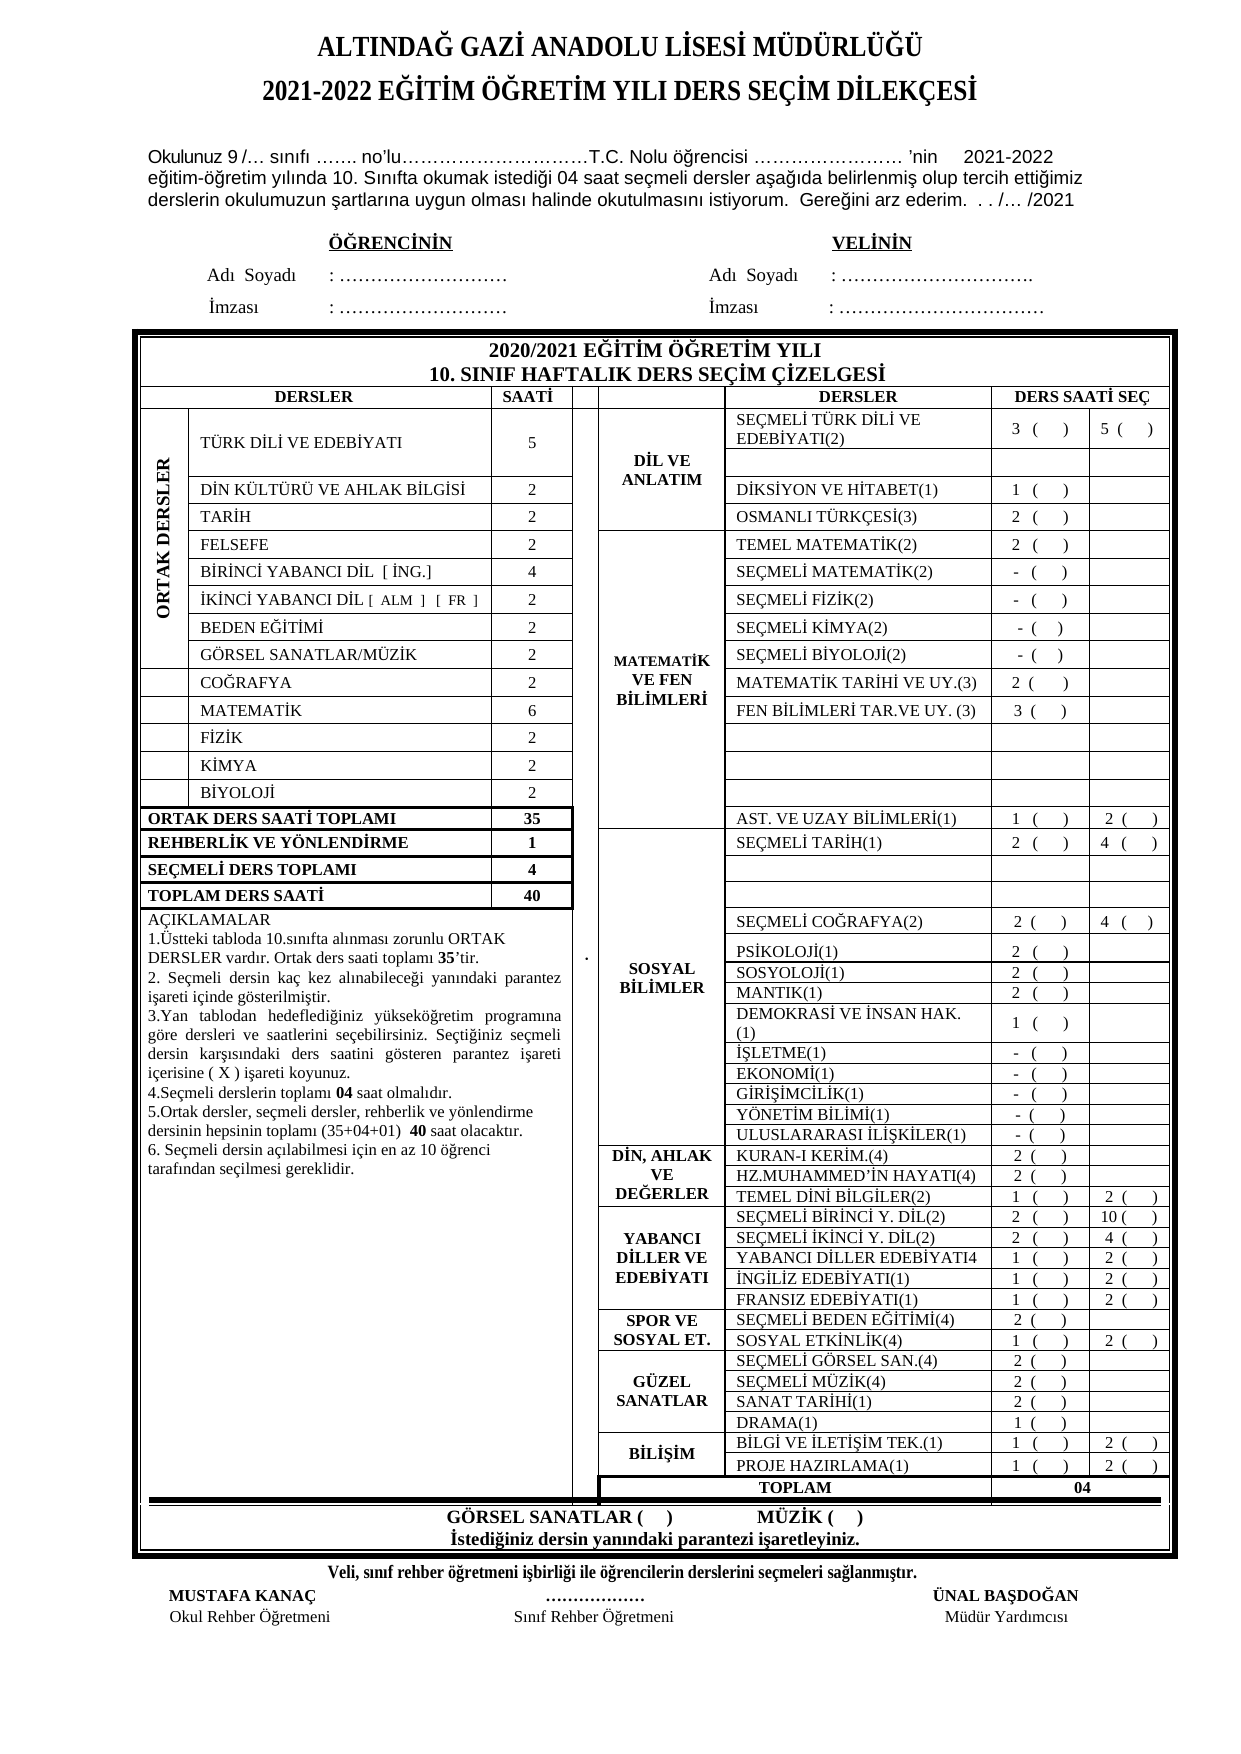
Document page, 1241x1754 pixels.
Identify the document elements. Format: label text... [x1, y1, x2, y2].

table_cell MATEMATİK [189, 697, 491, 723]
table_cell SOSYOLOJİ(1) [726, 963, 991, 982]
table_cell SEÇMELİ BEDEN EĞİTİMİ(4) [726, 1310, 991, 1329]
table_cell [141, 724, 188, 751]
table_cell 2 ( ) [992, 963, 1089, 982]
table_cell 2 ( ) [1090, 1248, 1169, 1268]
table_cell FEN BİLİMLERİ TAR.VE UY. (3) [726, 697, 991, 723]
table_cell FELSEFE [189, 531, 491, 558]
table_cell 1 ( ) [992, 1004, 1089, 1042]
table_cell [1090, 1043, 1169, 1062]
table_cell EKONOMİ(1) [726, 1064, 991, 1083]
table_cell [1090, 856, 1169, 881]
table_cell [1090, 586, 1169, 613]
table_cell ULUSLARARASI İLİŞKİLER(1) [726, 1125, 991, 1144]
table_cell [726, 882, 991, 907]
table_cell 2 ( ) [992, 1392, 1089, 1411]
table_cell [726, 752, 991, 778]
table_cell 5 [492, 409, 572, 476]
table_cell 2 [492, 641, 572, 668]
table_cell DERS SAATİ SEÇ [992, 387, 1169, 408]
table_cell [726, 856, 991, 881]
table_cell DEMOKRASİ VE İNSAN HAK.(1) [726, 1004, 991, 1042]
table_cell TARİH [189, 504, 491, 530]
table_cell 2 ( ) [1090, 1269, 1169, 1288]
text Okul Rehber Öğretmeni Sınıf Rehber Öğretmeni Müdür Yardımcısı [153, 1607, 1092, 1626]
table_cell - ( ) [992, 1064, 1089, 1083]
text Adı Soyadı : ……………………… Adı Soyadı : …………………………. [148, 264, 1092, 286]
table_cell OSMANLI TÜRKÇESİ(3) [726, 504, 991, 530]
table_cell ORTAK DERS SAATİ TOPLAMI [141, 809, 491, 828]
table_cell 1 ( ) [992, 477, 1089, 502]
table_cell 1 [492, 831, 571, 854]
table_cell MATEMATİK VE FEN BİLİMLERİ [599, 531, 724, 828]
table_cell GÖRSEL SANATLAR ( ) MÜZİK ( ) İstediğiniz dersin yanındaki parantezi işaretleyiniz. [138, 1497, 1172, 1549]
table_cell 4 [492, 559, 572, 585]
table_cell [1090, 559, 1169, 585]
table_cell - ( ) [992, 1125, 1089, 1144]
table_cell 6 [492, 697, 572, 723]
table_cell DİN, AHLAK VE DEĞERLER [599, 1146, 724, 1206]
table_cell 2 [492, 752, 572, 778]
table_cell [1090, 504, 1169, 530]
table_cell BİLİŞİM [599, 1433, 724, 1474]
table_cell 04 [992, 1478, 1169, 1497]
table_cell BİLGİ VE İLETİŞİM TEK.(1) [726, 1433, 991, 1452]
table_cell [1090, 1084, 1169, 1103]
table_cell PSİKOLOJİ(1) [726, 934, 991, 961]
table_cell 2 [492, 504, 572, 530]
table_cell - ( ) [992, 1105, 1089, 1124]
table_cell 4 ( ) [1090, 908, 1169, 933]
table_cell MATEMATİK TARİHİ VE UY.(3) [726, 669, 991, 696]
table_cell 2 [492, 669, 572, 696]
table_cell [1090, 449, 1169, 476]
table_cell 10 ( ) [1090, 1207, 1169, 1227]
table_cell [992, 882, 1089, 907]
table_cell 2 ( ) [992, 1146, 1089, 1165]
table_cell 2 ( ) [1090, 1453, 1169, 1474]
table_cell [1090, 1125, 1169, 1144]
table_cell BİRİNCİ YABANCI DİL [ İNG.] [189, 559, 491, 585]
table_cell GİRİŞİMCİLİK(1) [726, 1084, 991, 1103]
text Veli, sınıf rehber öğretmeni işbirliği ile öğrencilerin derslerini seçmeleri sağlanmıştır. [153, 1561, 1092, 1583]
table_cell SEÇMELİ TÜRK DİLİ VE EDEBİYATI(2) [726, 409, 991, 448]
table_cell SOSYAL ETKİNLİK(4) [726, 1330, 991, 1350]
table_cell [141, 669, 188, 696]
table_cell [1090, 477, 1169, 502]
table_cell 35 [492, 809, 571, 828]
table_cell 2 ( ) [992, 1166, 1089, 1186]
table_cell ORTAK DERSLER [141, 409, 188, 668]
table_cell DERSLER [141, 387, 491, 408]
table_cell SPOR VE SOSYAL ET. [599, 1310, 724, 1350]
table_cell 3 ( ) [992, 409, 1089, 448]
text ALTINDAĞ GAZİ ANADOLU LİSESİ MÜDÜRLÜĞÜ [148, 29, 1092, 63]
table_cell DİKSİYON VE HİTABET(1) [726, 477, 991, 502]
table_cell KURAN-I KERİM.(4) [726, 1146, 991, 1165]
table_cell YABANCI DİLLER VE EDEBİYATI [599, 1207, 724, 1309]
table_cell [1090, 614, 1169, 640]
table_cell [1090, 669, 1169, 696]
table_cell [573, 387, 598, 408]
table_cell 2 ( ) [992, 829, 1089, 854]
table_cell 2 ( ) [1090, 1330, 1169, 1350]
table_cell FRANSIZ EDEBİYATI(1) [726, 1289, 991, 1309]
table_cell 1 ( ) [992, 807, 1089, 828]
table_cell 40 [492, 884, 571, 907]
table_cell [1090, 1166, 1169, 1186]
table_cell REHBERLİK VE YÖNLENDİRME [141, 831, 491, 854]
table_cell [1090, 1392, 1169, 1411]
table_cell DİL VE ANLATIM [599, 409, 724, 530]
table_cell 5 ( ) [1090, 409, 1169, 448]
table_cell 2 ( ) [992, 531, 1089, 558]
table_cell SEÇMELİ BİRİNCİ Y. DİL(2) [726, 1207, 991, 1227]
table_cell [1090, 1310, 1169, 1329]
table_cell 2 ( ) [992, 504, 1089, 530]
table_cell SANAT TARİHİ(1) [726, 1392, 991, 1411]
table_cell 2 ( ) [1090, 1289, 1169, 1309]
table_cell [1090, 1351, 1169, 1370]
table_cell AST. VE UZAY BİLİMLERİ(1) [726, 807, 991, 828]
table_cell AÇIKLAMALAR 1.Üstteki tabloda 10.sınıfta alınması zorunlu ORTAK DERSLER vardır. Ortak ders saati toplamı 35’tir. 2. Seçmeli dersin kaç kez alınabileceği yanındaki parantez işareti içinde gösterilmiştir. 3.Yan tablodan hedeflediğiniz yükseköğretim programına göre dersleri ve saatlerini seçebilirsiniz. Seçtiğiniz seçmeli dersin karşısındaki ders saatini gösteren parantez işareti içerisine ( X ) işareti koyunuz. 4.Seçmeli derslerin toplamı 04 saat olmalıdır. 5.Ortak dersler, seçmeli dersler, rehberlik ve yönlendirme dersinin hepsinin toplamı (35+04+01) 40 saat olacaktır. 6. Seçmeli dersin açılabilmesi için en az 10 öğrenci tarafından seçilmesi gereklidir. [141, 910, 572, 1497]
table_cell TOPLAM DERS SAATİ [141, 884, 491, 907]
table_cell 2 ( ) [992, 908, 1089, 933]
table_cell [1090, 641, 1169, 668]
table_cell 1 ( ) [992, 1433, 1089, 1452]
table_cell [1090, 697, 1169, 723]
table_cell YABANCI DİLLER EDEBİYATI4 [726, 1248, 991, 1268]
table_cell 2 ( ) [992, 1228, 1089, 1247]
table_cell SAATİ [492, 387, 572, 408]
table_cell 2 [492, 477, 572, 502]
table_cell SEÇMELİ FİZİK(2) [726, 586, 991, 613]
table_cell [1090, 1105, 1169, 1124]
table_cell KİMYA [189, 752, 491, 778]
table_cell [992, 449, 1089, 476]
table_cell [1090, 1064, 1169, 1083]
table_cell SEÇMELİ DERS TOPLAMI [141, 858, 491, 881]
table_cell SEÇMELİ TARİH(1) [726, 829, 991, 854]
table_cell İŞLETME(1) [726, 1043, 991, 1062]
table_cell DRAMA(1) [726, 1412, 991, 1432]
table_cell HZ.MUHAMMED’İN HAYATI(4) [726, 1166, 991, 1186]
table_cell YÖNETİM BİLİMİ(1) [726, 1105, 991, 1124]
table_cell TEMEL DİNİ BİLGİLER(2) [726, 1187, 991, 1206]
table_cell 2 [492, 724, 572, 751]
table_cell GÖRSEL SANATLAR/MÜZİK [189, 641, 491, 668]
table_cell [141, 780, 188, 806]
table_cell 1 ( ) [992, 1412, 1089, 1432]
table_cell FİZİK [189, 724, 491, 751]
table_cell 3 ( ) [992, 697, 1089, 723]
text 2021-2022 EĞİTİM ÖĞRETİM YILI DERS SEÇİM DİLEKÇESİ [148, 73, 1092, 107]
table_cell [1090, 983, 1169, 1002]
table_cell [726, 449, 991, 476]
table_cell SEÇMELİ KİMYA(2) [726, 614, 991, 640]
table_cell 4 ( ) [1090, 1228, 1169, 1247]
table_cell [599, 387, 724, 408]
table_cell [992, 856, 1089, 881]
table_cell [141, 752, 188, 778]
table_cell 2 ( ) [992, 1310, 1089, 1329]
table_cell [726, 780, 991, 806]
table_cell DİN KÜLTÜRÜ VE AHLAK BİLGİSİ [189, 477, 491, 502]
table_cell SEÇMELİ COĞRAFYA(2) [726, 908, 991, 933]
table_cell 2 ( ) [1090, 1433, 1169, 1452]
table_cell SEÇMELİ MÜZİK(4) [726, 1371, 991, 1391]
table_cell COĞRAFYA [189, 669, 491, 696]
text MUSTAFA KANAÇ ……………… ÜNAL BAŞDOĞAN [148, 1585, 1092, 1604]
table_cell 2 ( ) [992, 1351, 1089, 1370]
table_cell - ( ) [992, 1043, 1089, 1062]
table_cell - ( ) [992, 559, 1089, 585]
table_cell DERSLER [726, 387, 991, 408]
table_cell 4 [492, 858, 571, 881]
table_cell TOPLAM [601, 1478, 991, 1497]
text İmzası : ……………………… İmzası : …………………………… [148, 296, 1092, 318]
table_cell [1090, 1004, 1169, 1042]
table_cell 1 ( ) [992, 1187, 1089, 1206]
table_cell BİYOLOJİ [189, 780, 491, 806]
table_cell - ( ) [992, 586, 1089, 613]
table_cell SEÇMELİ İKİNCİ Y. DİL(2) [726, 1228, 991, 1247]
table_cell 1 ( ) [992, 1330, 1089, 1350]
table_cell 2 [492, 586, 572, 613]
table_cell 2 ( ) [992, 1207, 1089, 1227]
table_cell 2 ( ) [1090, 1187, 1169, 1206]
table_cell 2 ( ) [1090, 807, 1169, 828]
table_cell 1 ( ) [992, 1269, 1089, 1288]
table_cell 1 ( ) [992, 1453, 1089, 1474]
table_cell - ( ) [992, 614, 1089, 640]
table_cell - ( ) [992, 1084, 1089, 1103]
table_cell İKİNCİ YABANCI DİL [ ALM ] [ FR ] [189, 586, 491, 613]
table_cell TÜRK DİLİ VE EDEBİYATI [189, 409, 491, 476]
table_cell [1090, 780, 1169, 806]
table_cell [992, 724, 1089, 751]
table_cell GÜZEL SANATLAR [599, 1351, 724, 1432]
table_cell SEÇMELİ BİYOLOJİ(2) [726, 641, 991, 668]
table_cell TEMEL MATEMATİK(2) [726, 531, 991, 558]
table_cell SOSYAL BİLİMLER [599, 829, 724, 1144]
table_cell BEDEN EĞİTİMİ [189, 614, 491, 640]
table_cell 4 ( ) [1090, 829, 1169, 854]
text ÖĞRENCİNİN VELİNİN [148, 232, 1092, 253]
table_cell [1090, 1371, 1169, 1391]
table_header 2020/2021 EĞİTİM ÖĞRETİM YILI 10. SINIF HAFTALIK DERS SEÇİM ÇİZELGESİ [141, 338, 1169, 386]
text Okulunuz 9 /… sınıfı ……. no’lu…………………………T.C. Nolu öğrencisi …………………… ’nin 2021-2022 eğitim-öğretim yılında 10. Sınıfta okumak istediği 04 saat seçmeli dersler aşağıda belirlenmiş olup tercih ettiğimiz derslerin okulumuzun şartlarına uygun olması halinde okutulmasını istiyorum. Gereğini arz ederim. . . /… /2021 [148, 145, 1092, 210]
table_cell 2 [492, 614, 572, 640]
table_cell SEÇMELİ GÖRSEL SAN.(4) [726, 1351, 991, 1370]
table_cell İNGİLİZ EDEBİYATI(1) [726, 1269, 991, 1288]
table_cell SEÇMELİ MATEMATİK(2) [726, 559, 991, 585]
table_cell [992, 780, 1089, 806]
table_cell 2 ( ) [992, 983, 1089, 1002]
table_cell SEÇMELİ DERSLER [573, 409, 598, 1497]
table_cell 2 ( ) [992, 669, 1089, 696]
table_cell [1090, 963, 1169, 982]
table_cell 2 [492, 531, 572, 558]
table_cell [992, 752, 1089, 778]
table_cell [1090, 1146, 1169, 1165]
table_cell MANTIK(1) [726, 983, 991, 1002]
table_cell PROJE HAZIRLAMA(1) [726, 1453, 991, 1474]
table_cell [141, 697, 188, 723]
table_cell [1090, 882, 1169, 907]
table_cell [1090, 724, 1169, 751]
table_cell [726, 724, 991, 751]
table_cell [1090, 752, 1169, 778]
table_cell 1 ( ) [992, 1248, 1089, 1268]
table_cell [1090, 1412, 1169, 1432]
table_cell [1090, 934, 1169, 961]
table_cell - ( ) [992, 641, 1089, 668]
table_cell 1 ( ) [992, 1289, 1089, 1309]
table_cell 2 [492, 780, 572, 806]
table_cell 2 ( ) [992, 1371, 1089, 1391]
table_cell 2 ( ) [992, 934, 1089, 961]
table_cell [1090, 531, 1169, 558]
